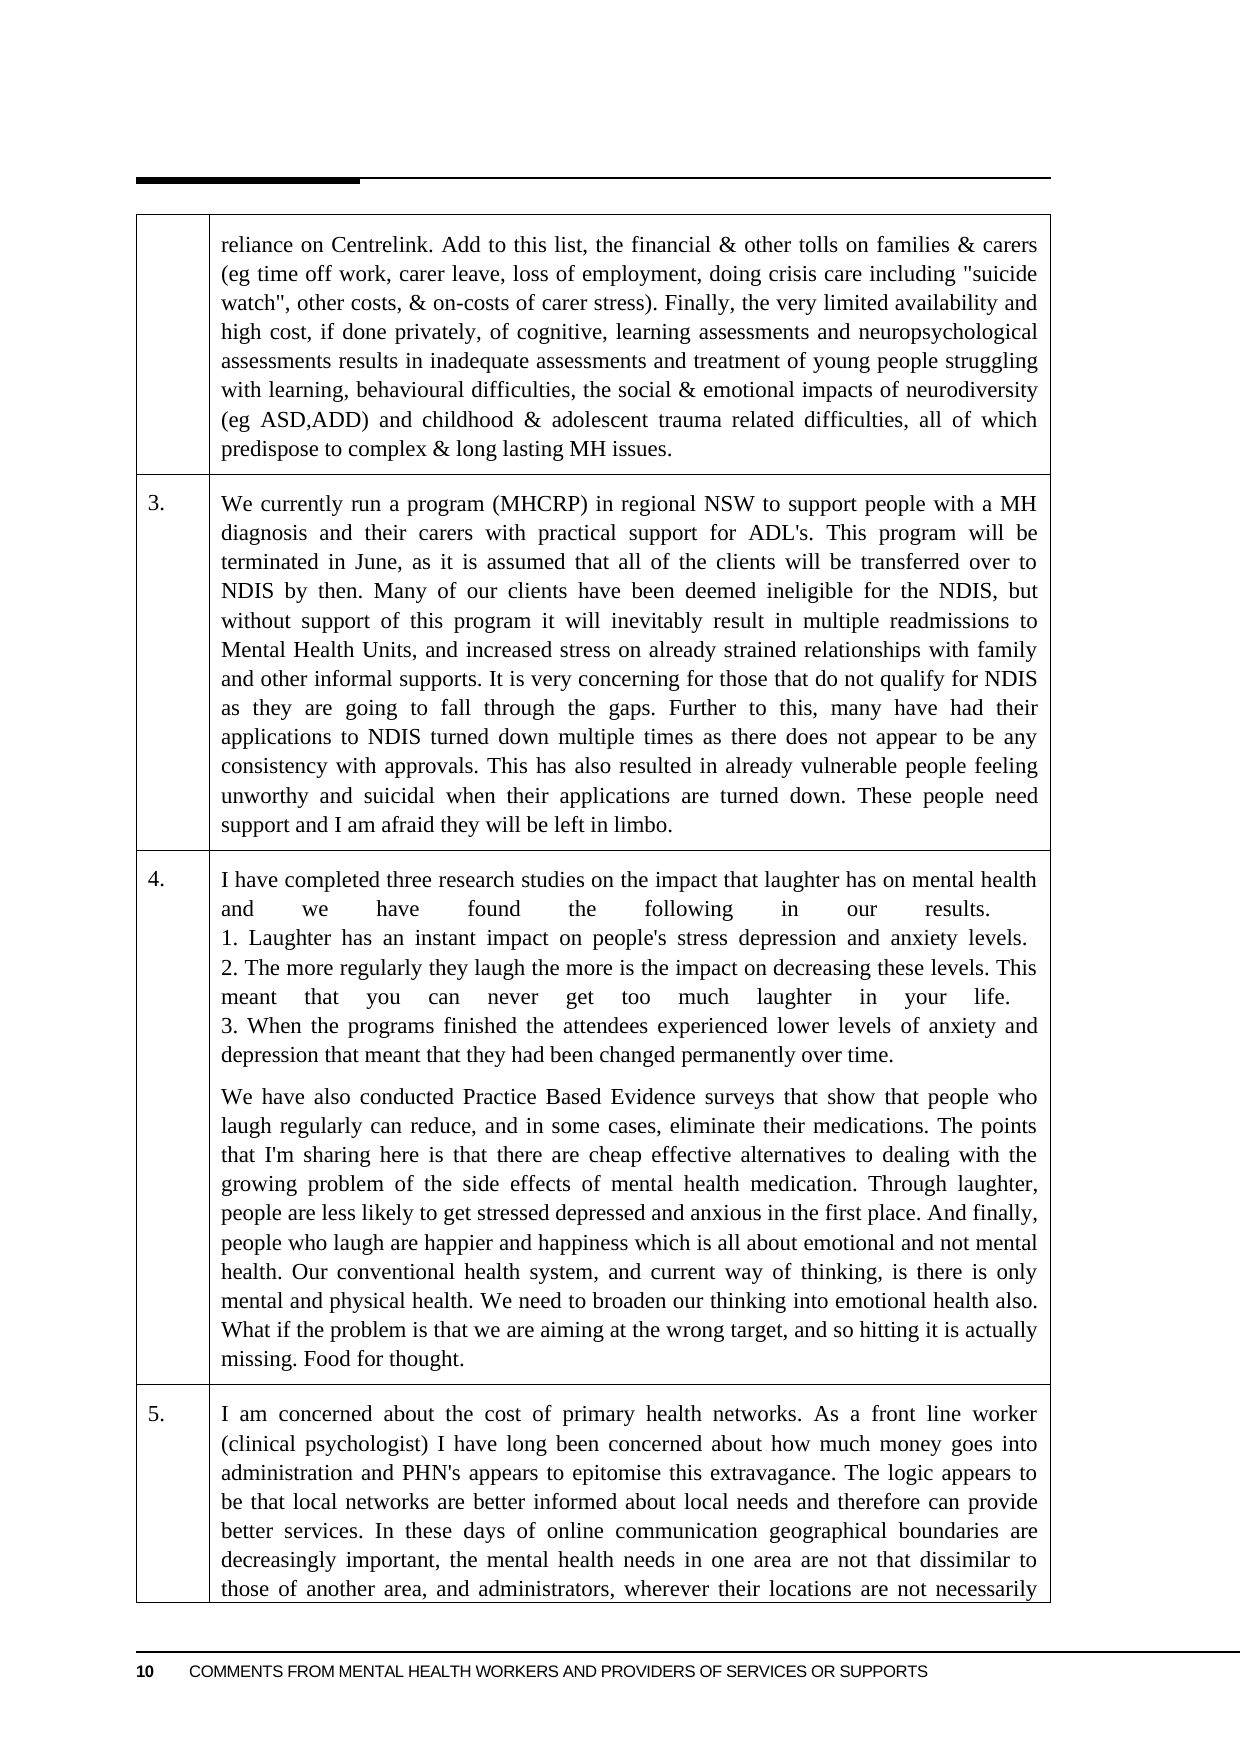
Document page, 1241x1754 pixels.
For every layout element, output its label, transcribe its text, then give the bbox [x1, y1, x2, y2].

table_cell We currently run a program (MHCRP) in regional NSW to support people with a MH diagnosis and their carers with practical support for ADL's. This program will be terminated in June, as it is assumed that all of the clients will be transferred over to NDIS by then. Many of our clients have been deemed ineligible for the NDIS, but without support of this program it will inevitably result in multiple readmissions to Mental Health Units, and increased stress on already strained relationships with family and other informal supports. It is very concerning for those that do not qualify for NDIS as they are going to fall through the gaps. Further to this, many have had their applications to NDIS turned down multiple times as there does not appear to be any consistency with approvals. This has also resulted in already vulnerable people feeling unworthy and suicidal when their applications are turned down. These people need support and I am afraid they will be left in limbo. [210, 475, 1050, 850]
table_cell [137, 475, 209, 850]
table_cell [137, 851, 209, 1384]
table_cell [137, 1385, 209, 1602]
table_cell I have completed three research studies on the impact that laughter has on mental health and we have found the following in our results. 1. Laughter has an instant impact on people's stress depression and anxiety levels. 2. The more regularly they laugh the more is the impact on decreasing these levels. This meant that you can never get too much laughter in your life. 3. When the programs finished the attendees experienced lower levels of anxiety and depression that meant that they had been changed permanently over time. We have also conducted Practice Based Evidence surveys that show that people who laugh regularly can reduce, and in some cases, eliminate their medications. The points that I'm sharing here is that there are cheap effective alternatives to dealing with the growing problem of the side effects of mental health medication. Through laughter, people are less likely to get stressed depressed and anxious in the first place. And finally, people who laugh are happier and happiness which is all about emotional and not mental health. Our conventional health system, and current way of thinking, is there is only mental and physical health. We need to broaden our thinking into emotional health also. What if the problem is that we are aiming at the wrong target, and so hitting it is actually missing. Food for thought. [210, 851, 1050, 1384]
table_cell [137, 215, 209, 474]
